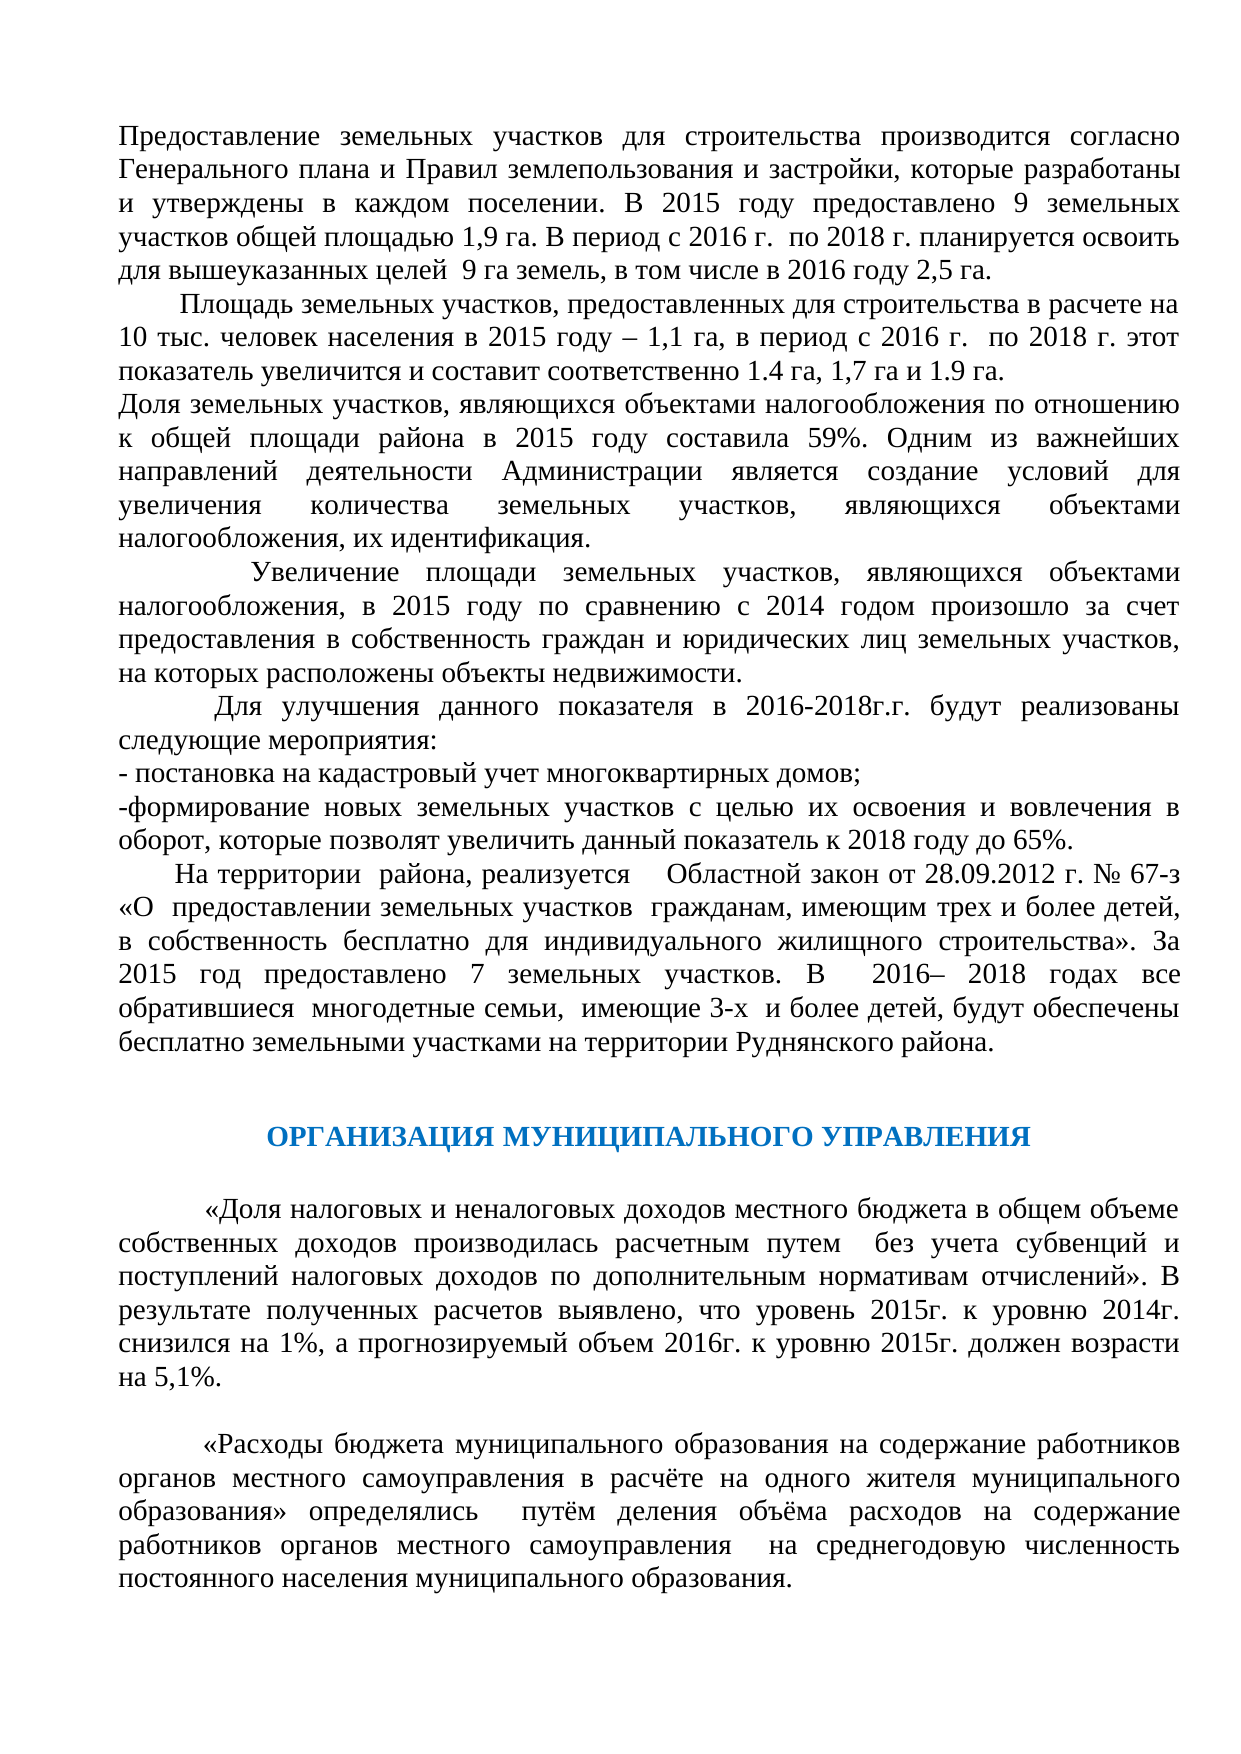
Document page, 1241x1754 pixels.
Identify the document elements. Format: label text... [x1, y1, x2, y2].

text - постановка на кадастровый учет многоквартирных домов; [118, 755, 1181, 789]
text ОРГАНИЗАЦИЯ МУНИЦИПАЛЬНОГО УПРАВЛЕНИЯ [118, 1119, 1181, 1153]
text Доля земельных участков, являющихся объектами налогообложения по отношению к общей площади района в 2015 году составила 59%. Одним из важнейших направлений деятельности Администрации является создание условий для увеличения количества земельных участков, являющихся объектами налогообложения, их идентификация. [118, 386, 1181, 554]
text Для улучшения данного показателя в 2016-2018г.г. будут реализованы следующие мероприятия: [118, 688, 1181, 755]
text -формирование новых земельных участков с целью их освоения и вовлечения в оборот, которые позволят увеличить данный показатель к 2018 году до 65%. [118, 789, 1181, 856]
text Увеличение площади земельных участков, являющихся объектами налогообложения, в 2015 году по сравнению с 2014 годом произошло за счет предоставления в собственность граждан и юридических лиц земельных участков, на которых расположены объекты недвижимости. [118, 554, 1181, 688]
text На территории района, реализуется Областной закон от 28.09.2012 г. № 67-з «О предоставлении земельных участков гражданам, имеющим трех и более детей, в собственность бесплатно для индивидуального жилищного строительства». За 2015 год предоставлено 7 земельных участков. В 2016– 2018 годах все обратившиеся многодетные семьи, имеющие 3-х и более детей, будут обеспечены бесплатно земельными участками на территории Руднянского района. [118, 856, 1181, 1057]
text «Расходы бюджета муниципального образования на содержание работников органов местного самоуправления в расчёте на одного жителя муниципального образования» определялись путём деления объёма расходов на содержание работников органов местного самоуправления на среднегодовую численность постоянного населения муниципального образования. [118, 1426, 1181, 1594]
text «Доля налоговых и неналоговых доходов местного бюджета в общем объеме собственных доходов производилась расчетным путем без учета субвенций и поступлений налоговых доходов по дополнительным нормативам отчислений». В результате полученных расчетов выявлено, что уровень 2015г. к уровню 2014г. снизился на 1%, а прогнозируемый объем 2016г. к уровню 2015г. должен возрасти на 5,1%. [118, 1191, 1181, 1393]
text Предоставление земельных участков для строительства производится согласно Генерального плана и Правил землепользования и застройки, которые разработаны и утверждены в каждом поселении. В 2015 году предоставлено 9 земельных участков общей площадью 1,9 га. В период с 2016 г. по 2018 г. планируется освоить для вышеуказанных целей 9 га земель, в том числе в 2016 году 2,5 га. [118, 118, 1181, 286]
text Площадь земельных участков, предоставленных для строительства в расчете на 10 тыс. человек населения в 2015 году – 1,1 га, в период с 2016 г. по 2018 г. этот показатель увеличится и составит соответственно 1.4 га, 1,7 га и 1.9 га. [118, 286, 1181, 386]
